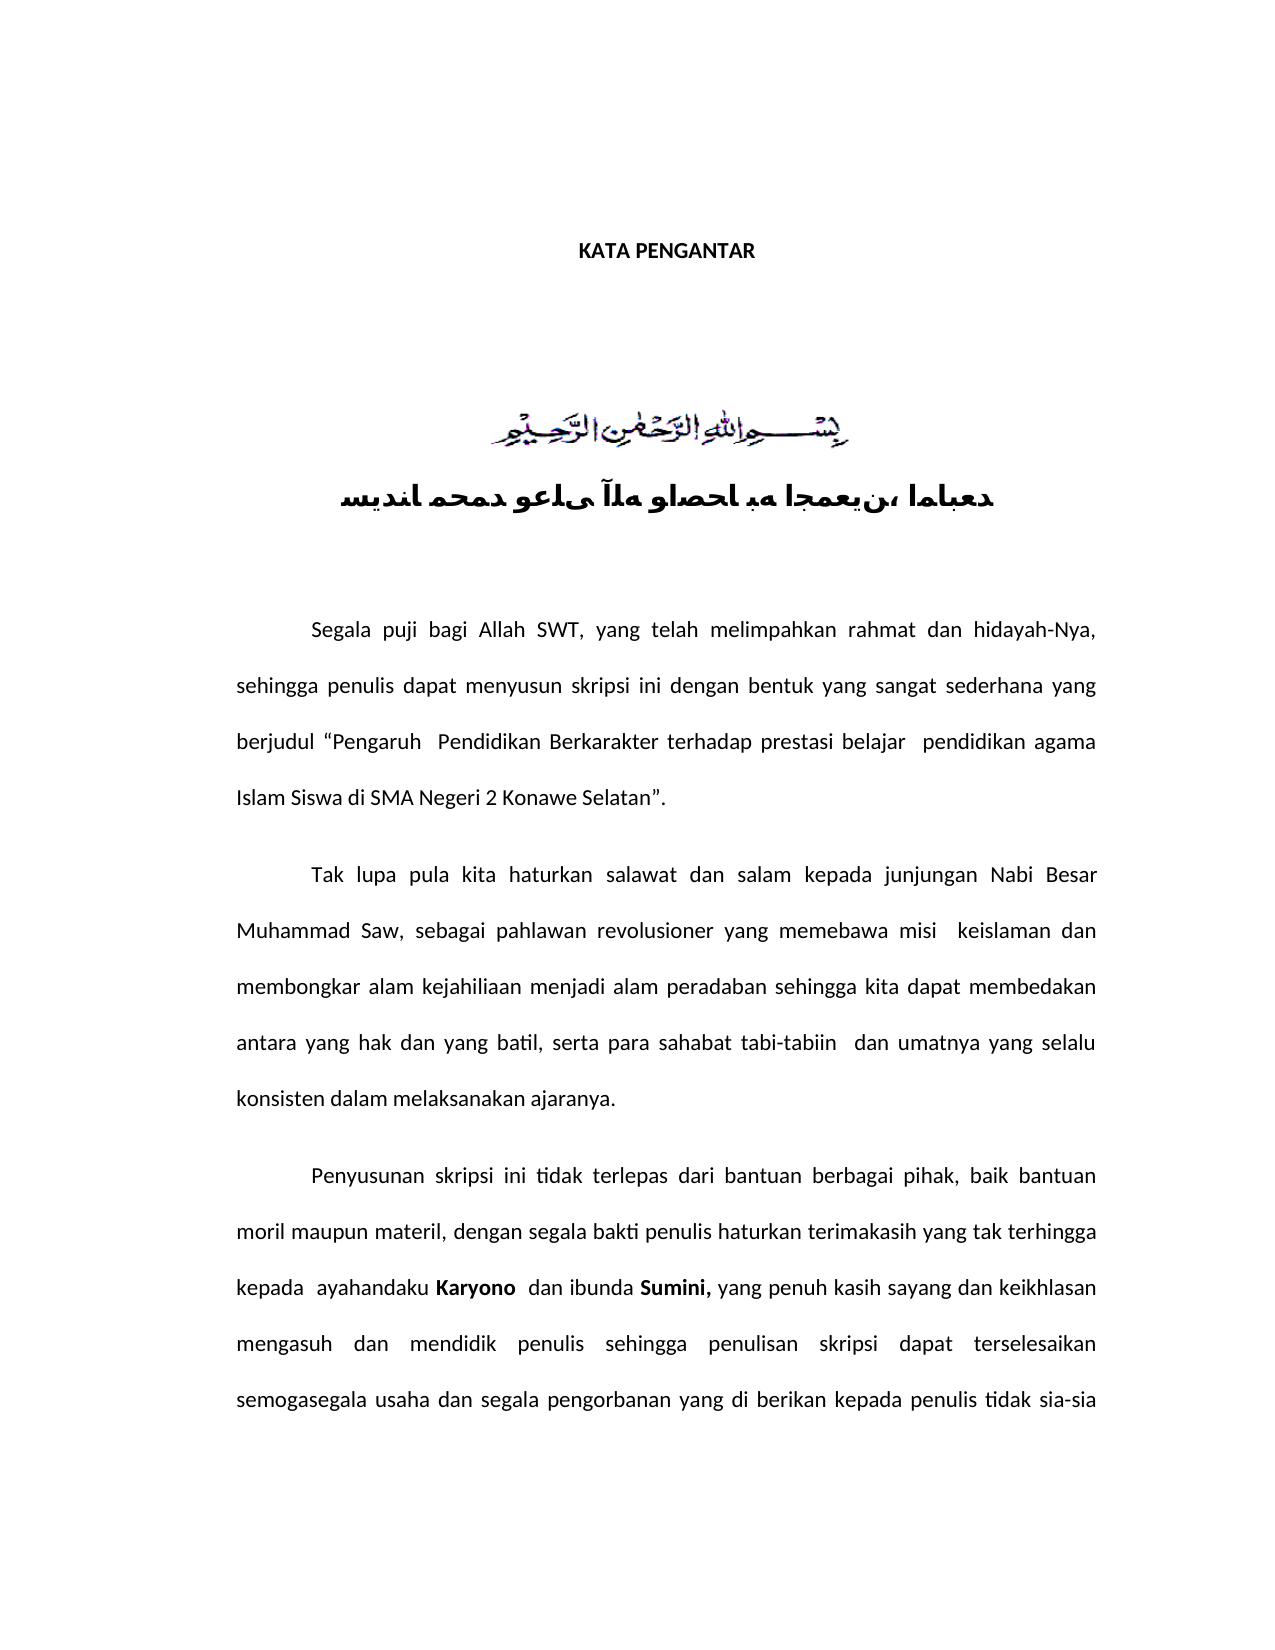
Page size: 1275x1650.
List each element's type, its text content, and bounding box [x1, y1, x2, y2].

text Segala puji bagi Allah SWT, yang telah melimpahkan rahmat dan hidayah-Nya, sehingga penulis dapat menyusun skripsi ini dengan bentuk yang sangat sederhana yang berjudul “Pengaruh Pendidikan Berkarakter terhadap prestasi belajar pendidikan agama Islam Siswa di SMA Negeri 2 Konawe Selatan”. [236, 615, 1098, 811]
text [236, 1161, 1098, 1413]
text Tak lupa pula kita haturkan salawat dan salam kepada junjungan Nabi Besar Muhammad Saw, sebagai pahlawan revolusioner yang memebawa misi keislaman dan membongkar alam kejahiliaan menjadi alam peradaban sehingga kita dapat membedakan antara yang hak dan yang batil, serta para sahabat tabi-tabiin dan umatnya yang selalu konsisten dalam melaksanakan ajaranya. [236, 860, 1098, 1112]
picture [480, 404, 855, 456]
text KATA PENGANTAR [236, 236, 1098, 264]
text ﺪﻌﺒﺎﻤﺍ ،ﻦﻳﻌﻤﺠﺍ ﻪﺒ ﺎﺤﺼﺍﻮ ﻪﻠﺁ ﻰﻠﻋﻮ ﺪﻤﺤﻤ ﺎﻨﺪﻳﺴ [236, 479, 1098, 513]
